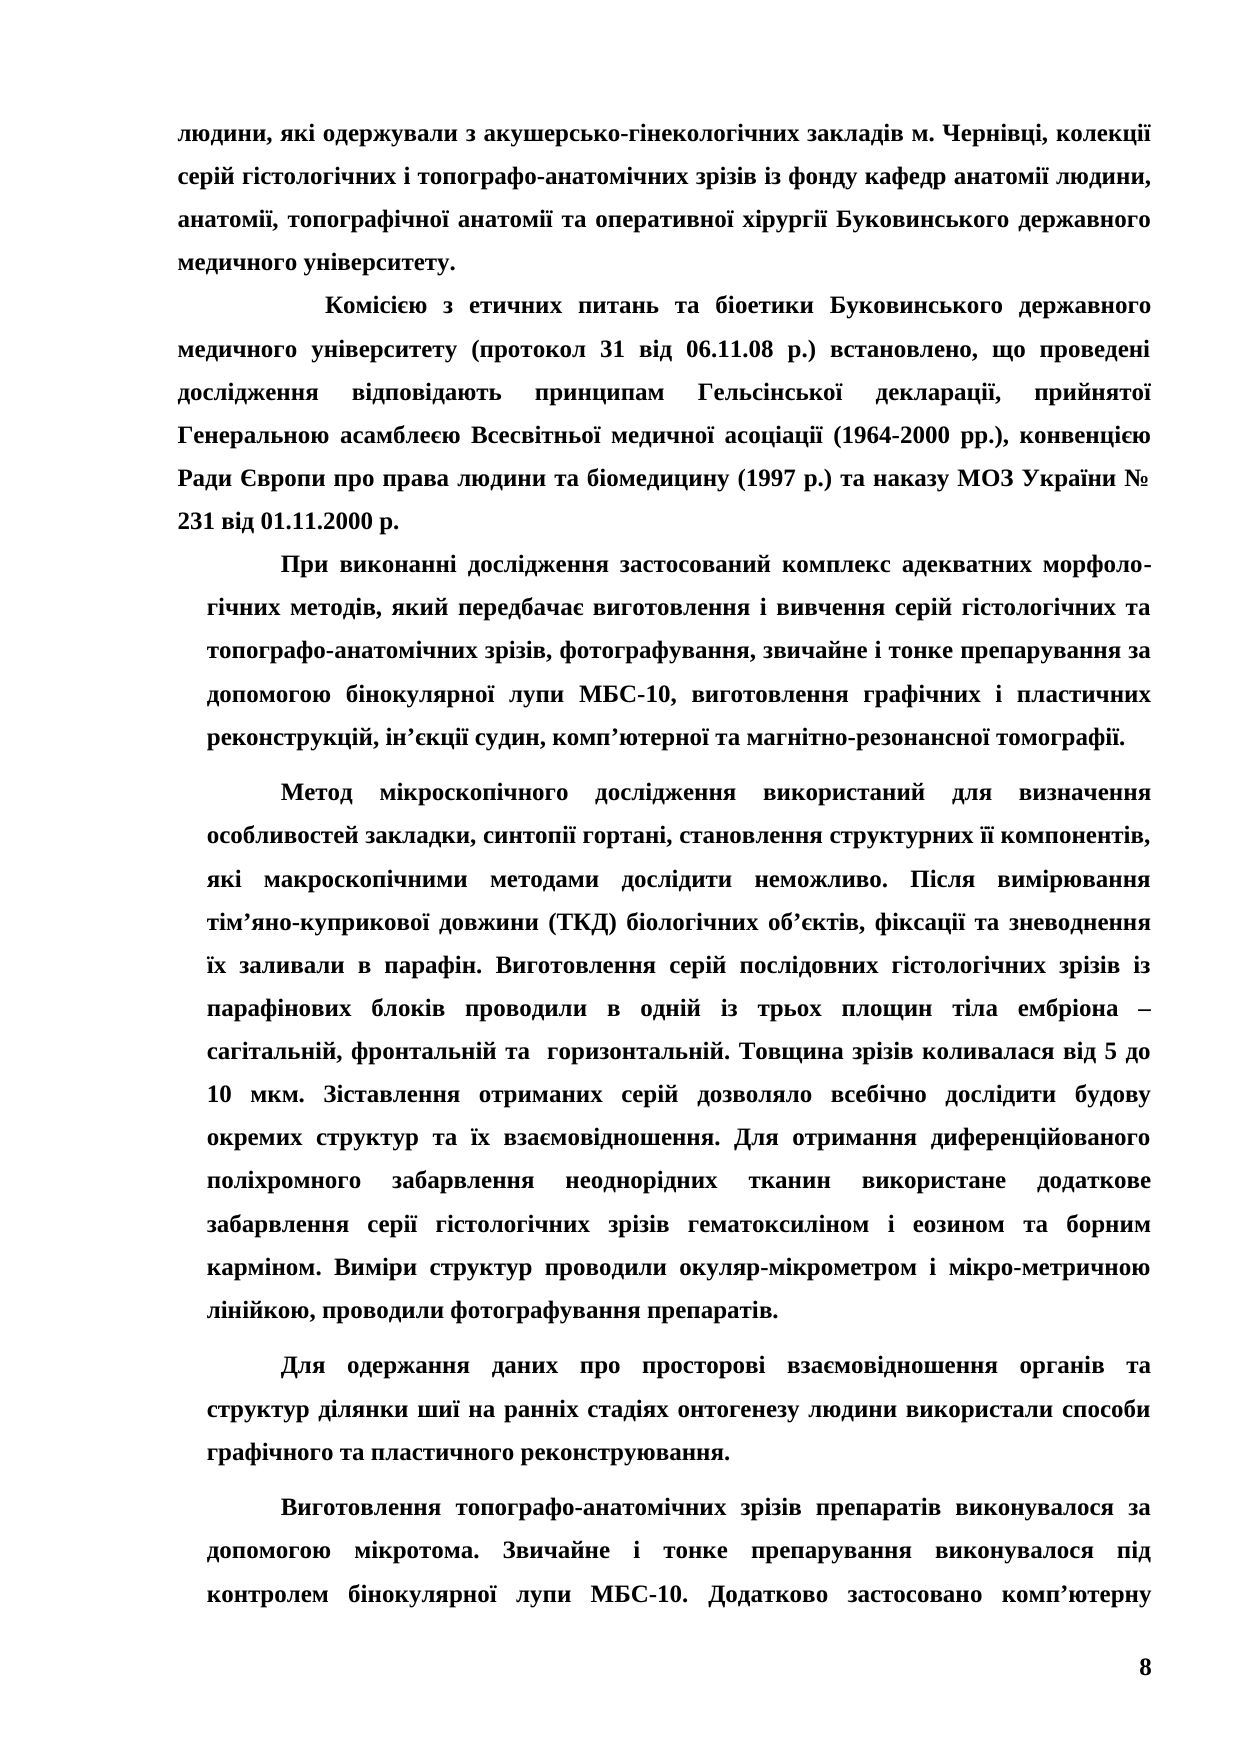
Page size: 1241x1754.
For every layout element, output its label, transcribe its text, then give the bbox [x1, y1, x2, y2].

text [177, 118, 1152, 276]
text При виконанні дослідження застосований комплекс адекватних морфологічних методів, який передбачає виготовлення і вивчення серій гістологічних та топографо-анатомічних зрізів, фотографування, звичайне і тонке препарування за допомогою бінокулярної лупи МБС-10, виготовлення графічних і пластичних реконструкцій, ін’єкції судин, комп’ютерної та магнітно-резонансної томографії. [207, 549, 1152, 751]
text Для одержання даних про просторові взаємовідношення органів та структур ділянки шиї на ранніх стадіях онтогенезу людини використали способи графічного та пластичного реконструювання. [207, 1351, 1152, 1466]
text Метод мікроскопічного дослідження використаний для визначення особливостей закладки, синтопії гортані, становлення структурних її компонентів, які макроскопічними методами дослідити неможливо. Після вимірювання тім’яно-куприкової довжини (ТКД) біологічних об’єктів, фіксації та зневоднення їх заливали в парафін. Виготовлення серій послідовних гістологічних зрізів із парафінових блоків проводили в одній із трьох площин тіла ембріона – сагітальній, фронтальній та горизонтальній. Товщина зрізів коливалася від 5 до 10 мкм. Зіставлення отриманих серій дозволяло всебічно дослідити будову окремих структур та їх взаємовідношення. Для отримання диференційованого поліхромного забарвлення неоднорідних тканин використане додаткове забарвлення серії гістологічних зрізів гематоксиліном і еозином та борним карміном. Виміри структур проводили окуляр-мікрометром і мікро-метричною лінійкою, проводили фотографування препаратів. [207, 777, 1152, 1324]
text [207, 1492, 1152, 1607]
text Комісією з етичних питань та біоетики Буковинського державного медичного університету (протокол 31 від 06.11.08 р.) встановлено, що проведені дослідження відповідають принципам Гельсінської декларації, прийнятої Генеральною асамблеєю Всесвітньої медичної асоціації (1964-2000 рр.), конвенцією Ради Європи про права людини та біомедицину (1997 р.) та наказу МОЗ України № 231 від 01.11.2000 р. [177, 291, 1152, 535]
